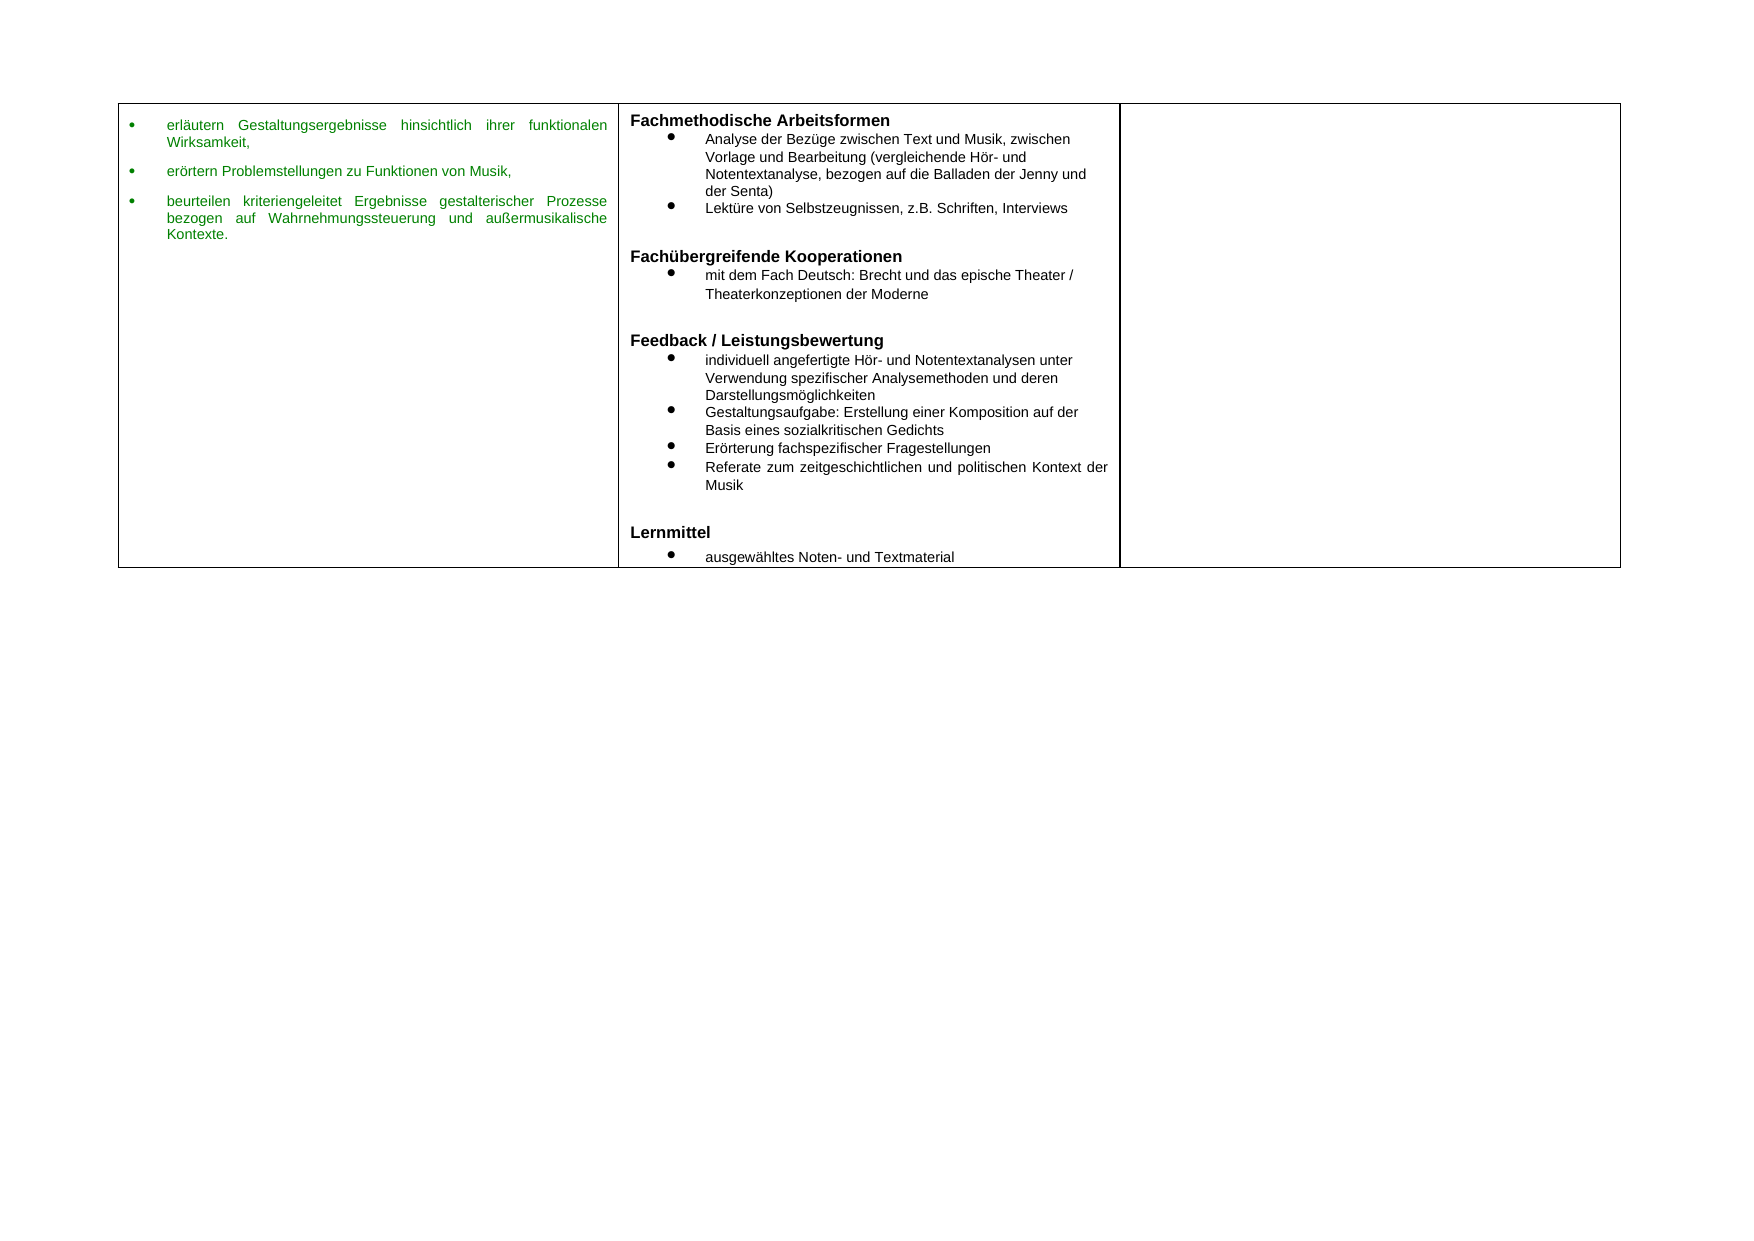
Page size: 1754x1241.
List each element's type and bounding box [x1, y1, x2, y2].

table_cell [1121, 104, 1620, 567]
table_cell [119, 104, 618, 567]
table_cell [619, 104, 1119, 567]
